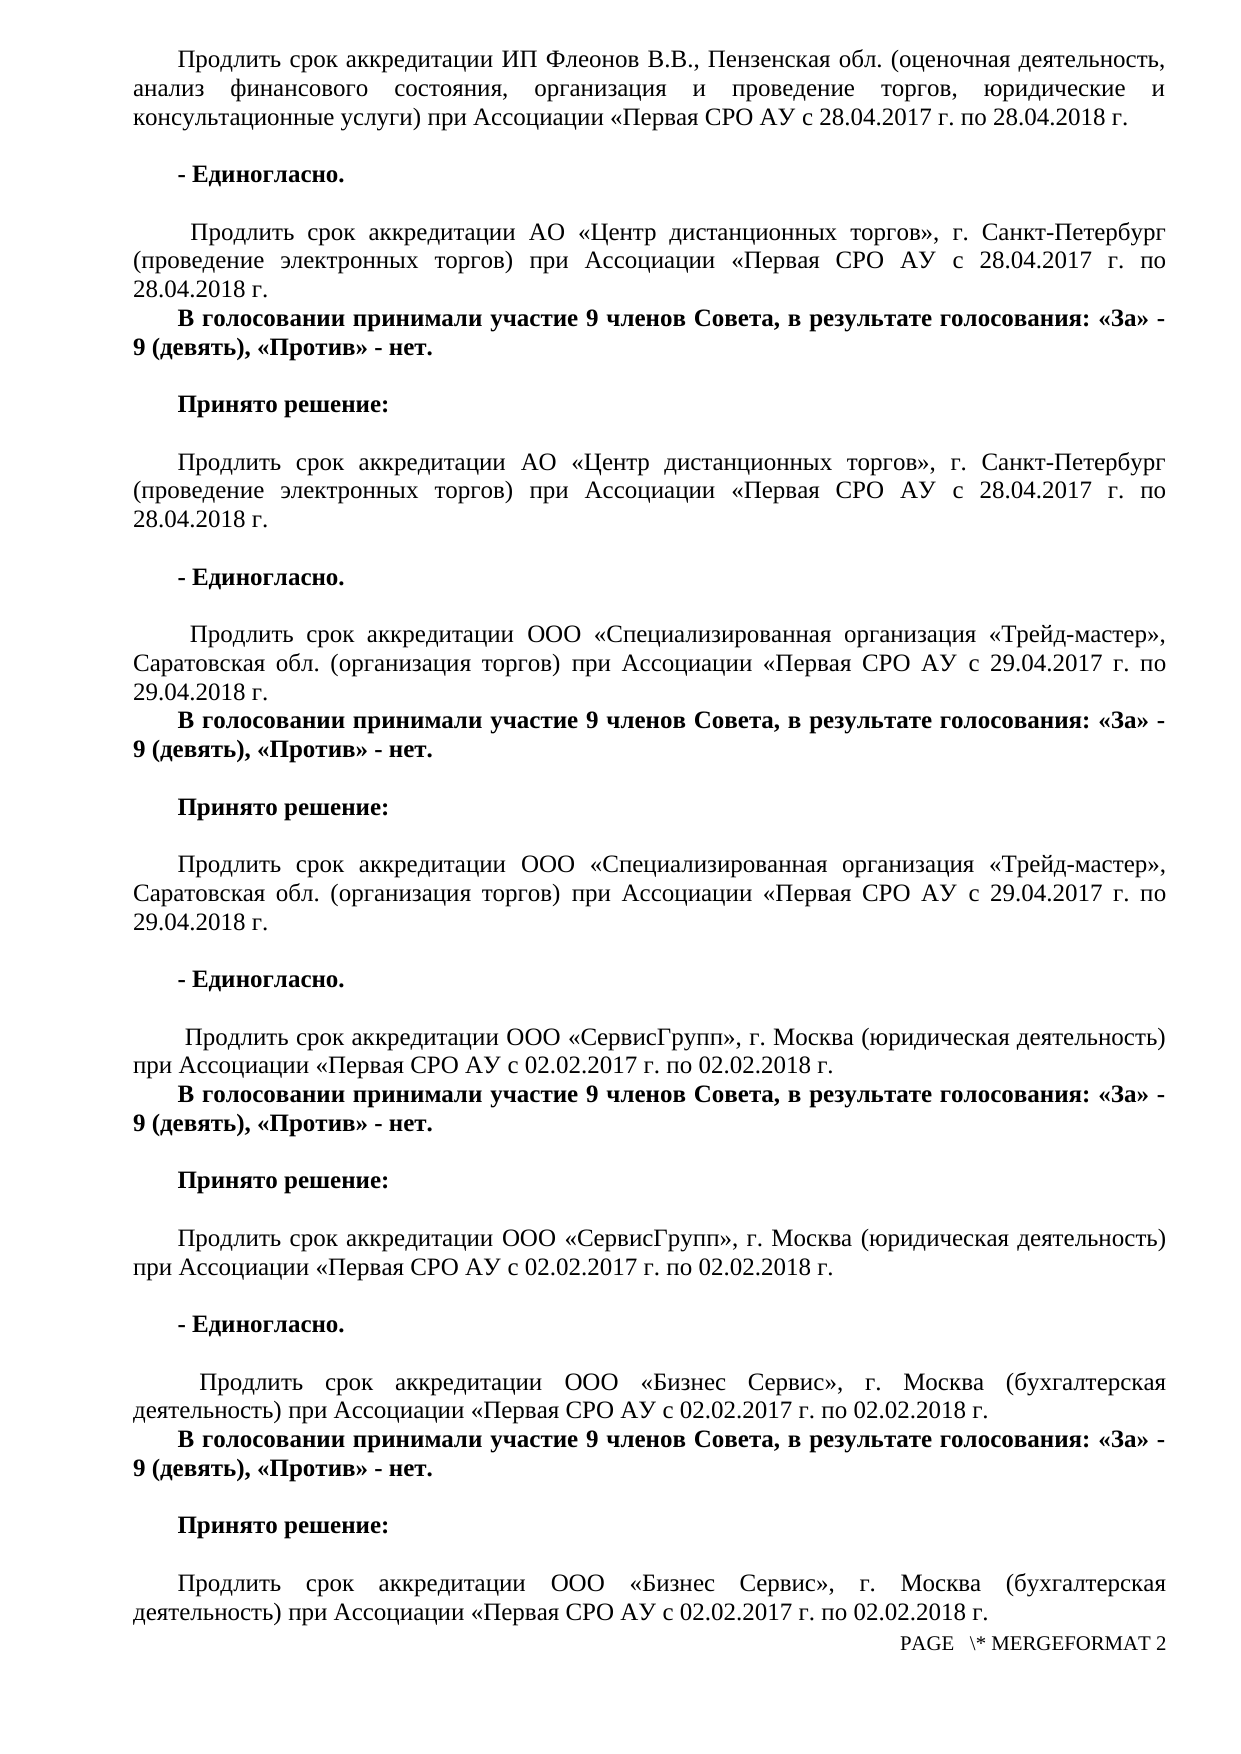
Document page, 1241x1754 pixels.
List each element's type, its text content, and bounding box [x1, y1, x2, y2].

title - Единогласно. [133, 562, 1167, 591]
text Принято решение: [133, 792, 1167, 821]
text Продлить срок аккредитации ООО «СервисГрупп», г. Москва (юридическая деятельность) при Ассоциации «Первая СРО АУ с 02.02.2017 г. по 02.02.2018 г. [133, 1022, 1166, 1079]
text Продлить срок аккредитации ООО «СервисГрупп», г. Москва (юридическая деятельность) при Ассоциации «Первая СРО АУ с 02.02.2017 г. по 02.02.2018 г. [133, 1223, 1166, 1281]
text Продлить срок аккредитации ООО «Бизнес Сервис», г. Москва (бухгалтерская деятельность) при Ассоциации «Первая СРО АУ с 02.02.2017 г. по 02.02.2018 г. [133, 1367, 1166, 1424]
text Принято решение: [133, 389, 1167, 418]
text Принято решение: [133, 1166, 1167, 1194]
text Продлить срок аккредитации АО «Центр дистанционных торгов», г. Санкт-Петербург (проведение электронных торгов) при Ассоциации «Первая СРО АУ с 28.04.2017 г. по 28.04.2018 г. [133, 217, 1166, 303]
text Продлить срок аккредитации ООО «Специализированная организация «Трейд-мастер», Саратовская обл. (организация торгов) при Ассоциации «Первая СРО АУ с 29.04.2017 г. по 29.04.2018 г. [133, 619, 1166, 706]
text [133, 44, 1166, 131]
text В голосовании принимали участие 9 членов Совета, в результате голосования: «За» - 9 (девять), «Против» - нет. [133, 706, 1166, 763]
text Продлить срок аккредитации ООО «Бизнес Сервис», г. Москва (бухгалтерская деятельность) при Ассоциации «Первая СРО АУ с 02.02.2017 г. по 02.02.2018 г. [133, 1568, 1166, 1626]
title - Единогласно. [133, 159, 1167, 188]
text В голосовании принимали участие 9 членов Совета, в результате голосования: «За» - 9 (девять), «Против» - нет. [133, 303, 1166, 361]
text В голосовании принимали участие 9 членов Совета, в результате голосования: «За» - 9 (девять), «Против» - нет. [133, 1424, 1167, 1482]
title - Единогласно. [133, 964, 1167, 993]
text Принято решение: [133, 1511, 1167, 1539]
text Продлить срок аккредитации АО «Центр дистанционных торгов», г. Санкт-Петербург (проведение электронных торгов) при Ассоциации «Первая СРО АУ с 28.04.2017 г. по 28.04.2018 г. [133, 447, 1166, 533]
text В голосовании принимали участие 9 членов Совета, в результате голосования: «За» - 9 (девять), «Против» - нет. [133, 1079, 1166, 1137]
text Продлить срок аккредитации ООО «Специализированная организация «Трейд-мастер», Саратовская обл. (организация торгов) при Ассоциации «Первая СРО АУ с 29.04.2017 г. по 29.04.2018 г. [133, 849, 1166, 936]
title - Единогласно. [133, 1309, 1167, 1338]
